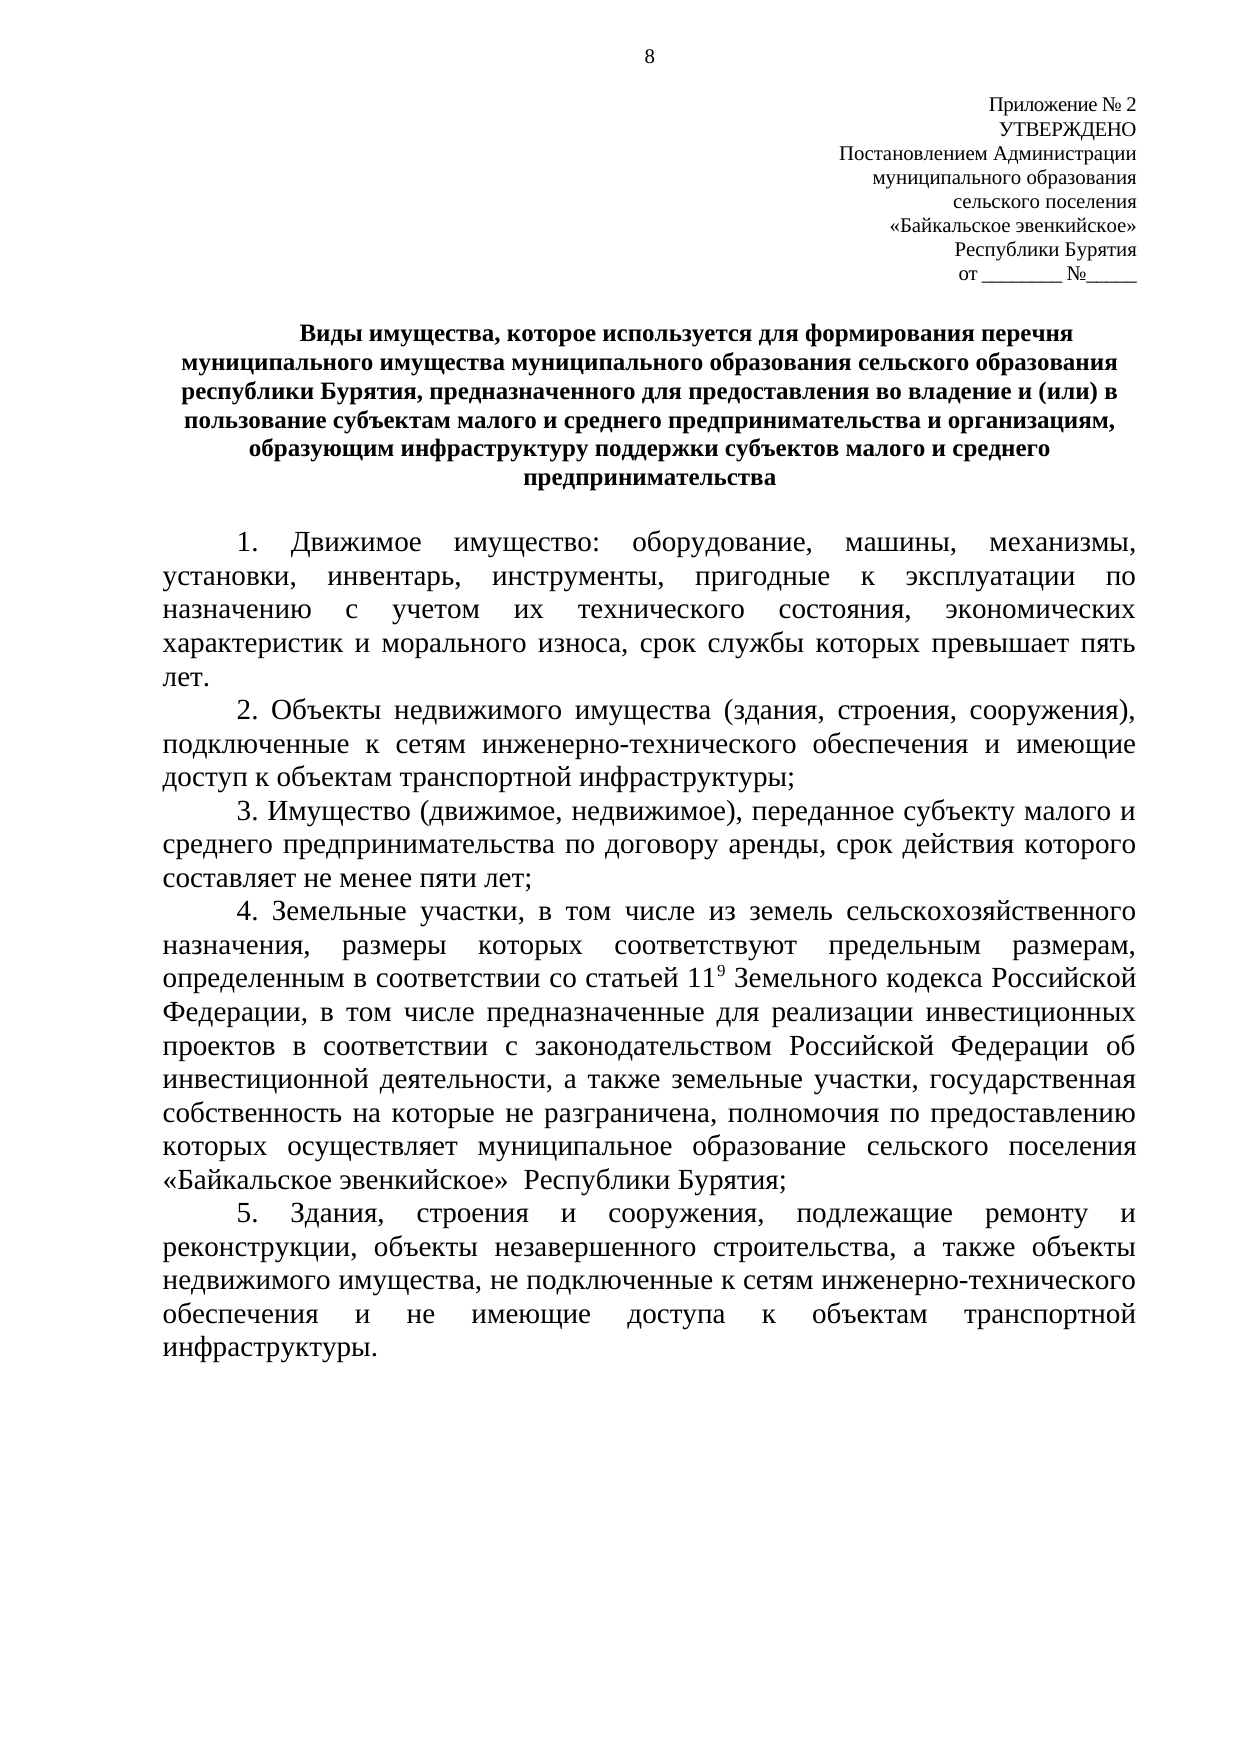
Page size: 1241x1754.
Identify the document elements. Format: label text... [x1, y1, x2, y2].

text муниципального образования [162, 164, 1137, 189]
text Виды имущества, которое используется для формирования перечня муниципального имущества муниципального образования сельского образования республики Бурятия, предназначенного для предоставления во владение и (или) в пользование субъектам малого и среднего предпринимательства и организациям, образующим инфраструктуру поддержки субъектов малого и среднего предпринимательства [162, 318, 1137, 491]
text 5. Здания, строения и сооружения, подлежащие ремонту и реконструкции, объекты незавершенного строительства, а также объекты недвижимого имущества, не подключенные к сетям инженерно-технического обеспечения и не имеющие доступа к объектам транспортной инфраструктуры. [162, 1195, 1137, 1363]
text Приложение № 2 [162, 92, 1137, 116]
text от ________ №_____ [162, 261, 1137, 285]
text 4. Земельные участки, в том числе из земель сельскохозяйственного назначения, размеры которых соответствуют предельным размерам, определенным в соответствии со статьей 119 Земельного кодекса Российской Федерации, в том числе предназначенные для реализации инвестиционных проектов в соответствии с законодательством Российской Федерации об инвестиционной деятельности, а также земельные участки, государственная собственность на которые не разграничена, полномочия по предоставлению которых осуществляет муниципальное образование сельского поселения «Байкальское эвенкийское» Республики Бурятия; [162, 893, 1137, 1195]
text Постановлением Администрации [162, 141, 1137, 164]
text 3. Имущество (движимое, недвижимое), переданное субъекту малого и среднего предпринимательства по договору аренды, срок действия которого составляет не менее пяти лет; [162, 793, 1137, 893]
text Республики Бурятия [162, 237, 1137, 261]
text 1. Движимое имущество: оборудование, машины, механизмы, установки, инвентарь, инструменты, пригодные к эксплуатации по назначению с учетом их технического состояния, экономических характеристик и морального износа, срок службы которых превышает пять лет. [162, 524, 1137, 692]
text сельского поселения [162, 189, 1137, 213]
text «Байкальское эвенкийское» [162, 213, 1137, 237]
text 2. Объекты недвижимого имущества (здания, строения, сооружения), подключенные к сетям инженерно-технического обеспечения и имеющие доступ к объектам транспортной инфраструктуры; [162, 692, 1137, 793]
text УТВЕРЖДЕНО [162, 116, 1137, 141]
